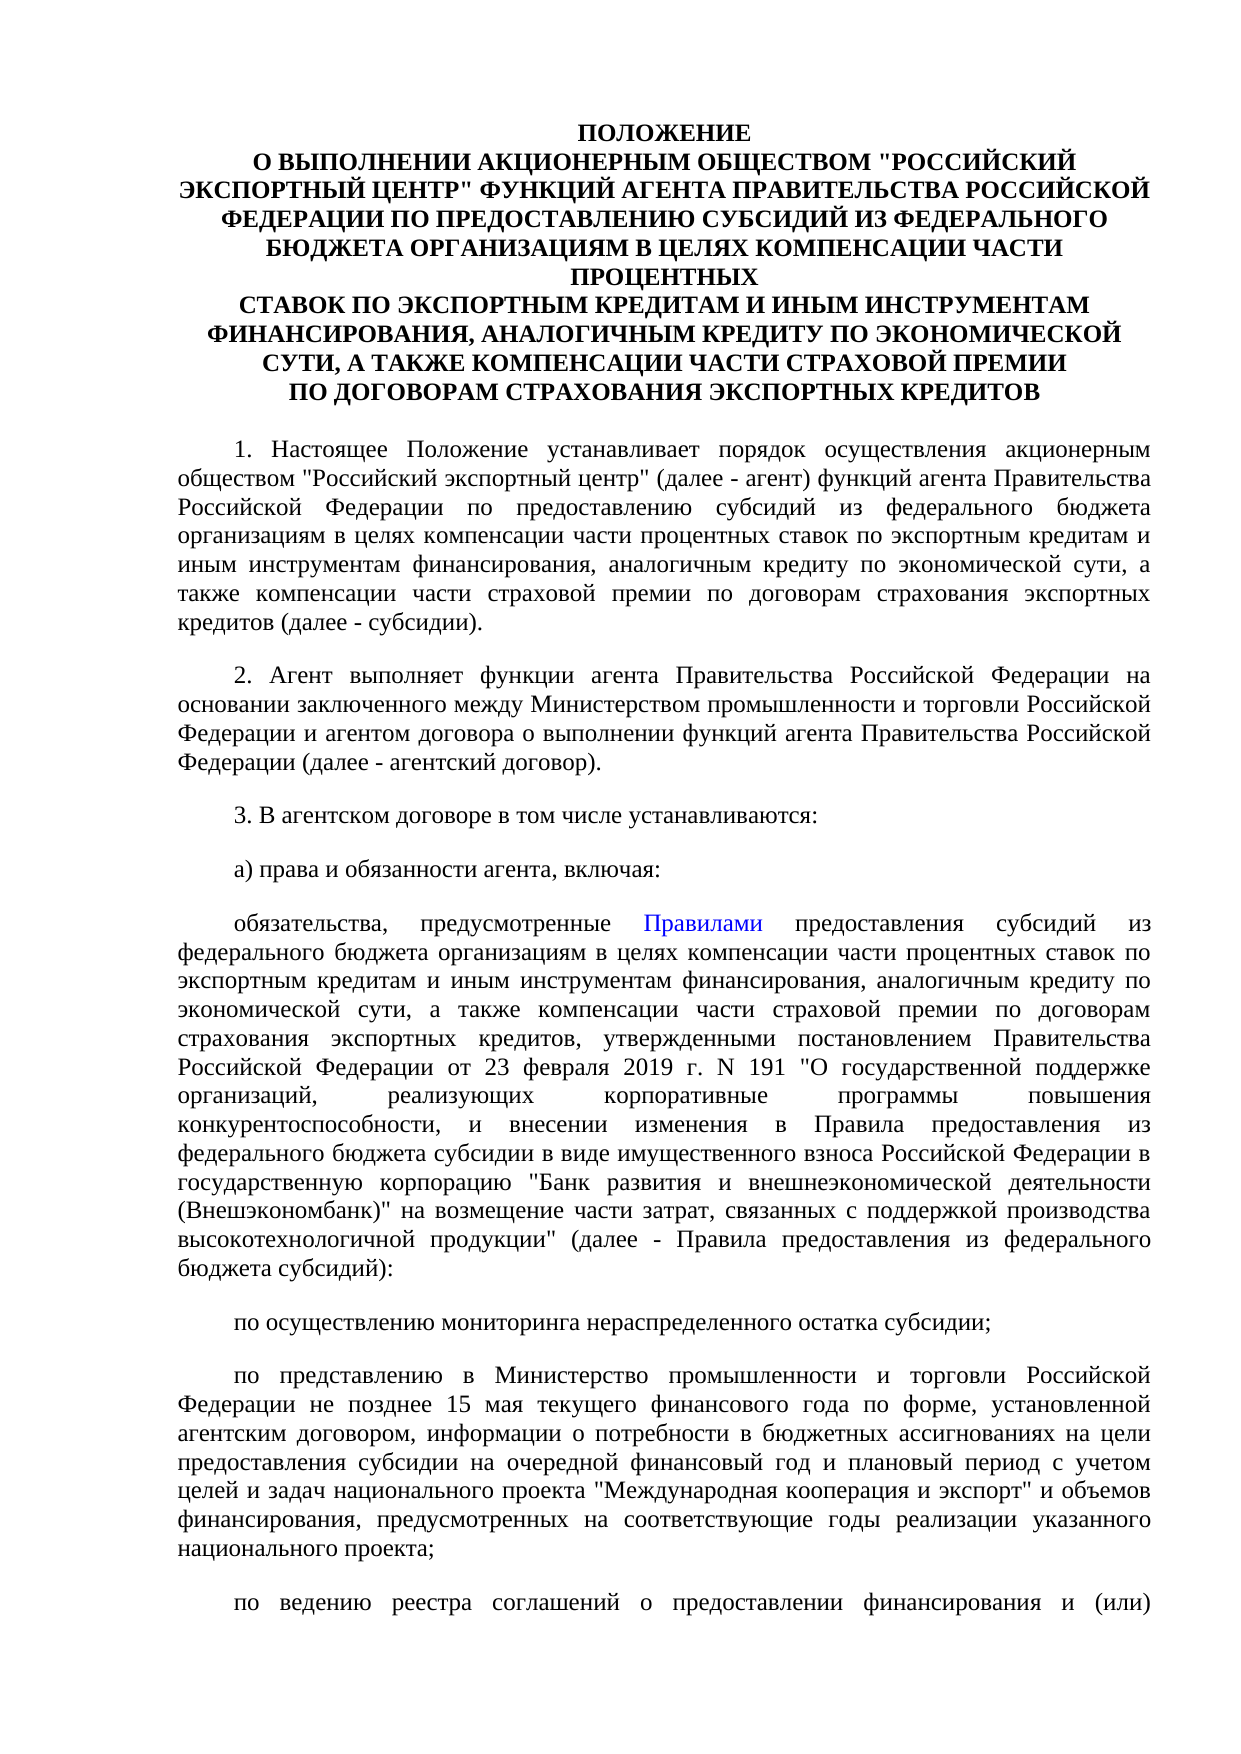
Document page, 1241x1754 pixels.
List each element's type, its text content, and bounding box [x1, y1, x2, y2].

title О ВЫПОЛНЕНИИ АКЦИОНЕРНЫМ ОБЩЕСТВОМ "РОССИЙСКИЙ [177, 147, 1152, 176]
title ПО ДОГОВОРАМ СТРАХОВАНИЯ ЭКСПОРТНЫХ КРЕДИТОВ [177, 377, 1152, 406]
title СТАВОК ПО ЭКСПОРТНЫМ КРЕДИТАМ И ИНЫМ ИНСТРУМЕНТАМ [177, 291, 1152, 319]
text обязательства, предусмотренные Правилами предоставления субсидий из федерального бюджета организациям в целях компенсации части процентных ставок по экспортным кредитам и иным инструментам финансирования, аналогичным кредиту по экономической сути, а также компенсации части страховой премии по договорам страхования экспортных кредитов, утвержденными постановлением Правительства Российской Федерации от 23 февраля 2019 г. N 191 "О государственной поддержке организаций, реализующих корпоративные программы повышения конкурентоспособности, и внесении изменения в Правила предоставления из федерального бюджета субсидии в виде имущественного взноса Российской Федерации в государственную корпорацию "Банк развития и внешнеэкономической деятельности (Внешэкономбанк)" на возмещение части затрат, связанных с поддержкой производства высокотехнологичной продукции" (далее - Правила предоставления из федерального бюджета субсидий): [177, 908, 1152, 1282]
text по осуществлению мониторинга нераспределенного остатка субсидии; [177, 1307, 1152, 1336]
text 3. В агентском договоре в том числе устанавливаются: [177, 801, 1152, 829]
text по представлению в Министерство промышленности и торговли Российской Федерации не позднее 15 мая текущего финансового года по форме, установленной агентским договором, информации о потребности в бюджетных ассигнованиях на цели предоставления субсидии на очередной финансовый год и плановый период с учетом целей и задач национального проекта "Международная кооперация и экспорт" и объемов финансирования, предусмотренных на соответствующие годы реализации указанного национального проекта; [177, 1361, 1152, 1562]
title СУТИ, А ТАКЖЕ КОМПЕНСАЦИИ ЧАСТИ СТРАХОВОЙ ПРЕМИИ [177, 348, 1152, 377]
title ПОЛОЖЕНИЕ [177, 118, 1152, 147]
title ФИНАНСИРОВАНИЯ, АНАЛОГИЧНЫМ КРЕДИТУ ПО ЭКОНОМИЧЕСКОЙ [177, 319, 1152, 348]
title ФЕДЕРАЦИИ ПО ПРЕДОСТАВЛЕНИЮ СУБСИДИЙ ИЗ ФЕДЕРАЛЬНОГО [177, 204, 1152, 233]
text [177, 1587, 1152, 1616]
text а) права и обязанности агента, включая: [177, 854, 1152, 883]
title ЭКСПОРТНЫЙ ЦЕНТР" ФУНКЦИЙ АГЕНТА ПРАВИТЕЛЬСТВА РОССИЙСКОЙ [177, 176, 1152, 204]
title БЮДЖЕТА ОРГАНИЗАЦИЯМ В ЦЕЛЯХ КОМПЕНСАЦИИ ЧАСТИ ПРОЦЕНТНЫХ [177, 233, 1152, 291]
text 2. Агент выполняет функции агента Правительства Российской Федерации на основании заключенного между Министерством промышленности и торговли Российской Федерации и агентом договора о выполнении функций агента Правительства Российской Федерации (далее - агентский договор). [177, 661, 1152, 776]
text 1. Настоящее Положение устанавливает порядок осуществления акционерным обществом "Российский экспортный центр" (далее - агент) функций агента Правительства Российской Федерации по предоставлению субсидий из федерального бюджета организациям в целях компенсации части процентных ставок по экспортным кредитам и иным инструментам финансирования, аналогичным кредиту по экономической сути, а также компенсации части страховой премии по договорам страхования экспортных кредитов (далее - субсидии). [177, 434, 1152, 636]
